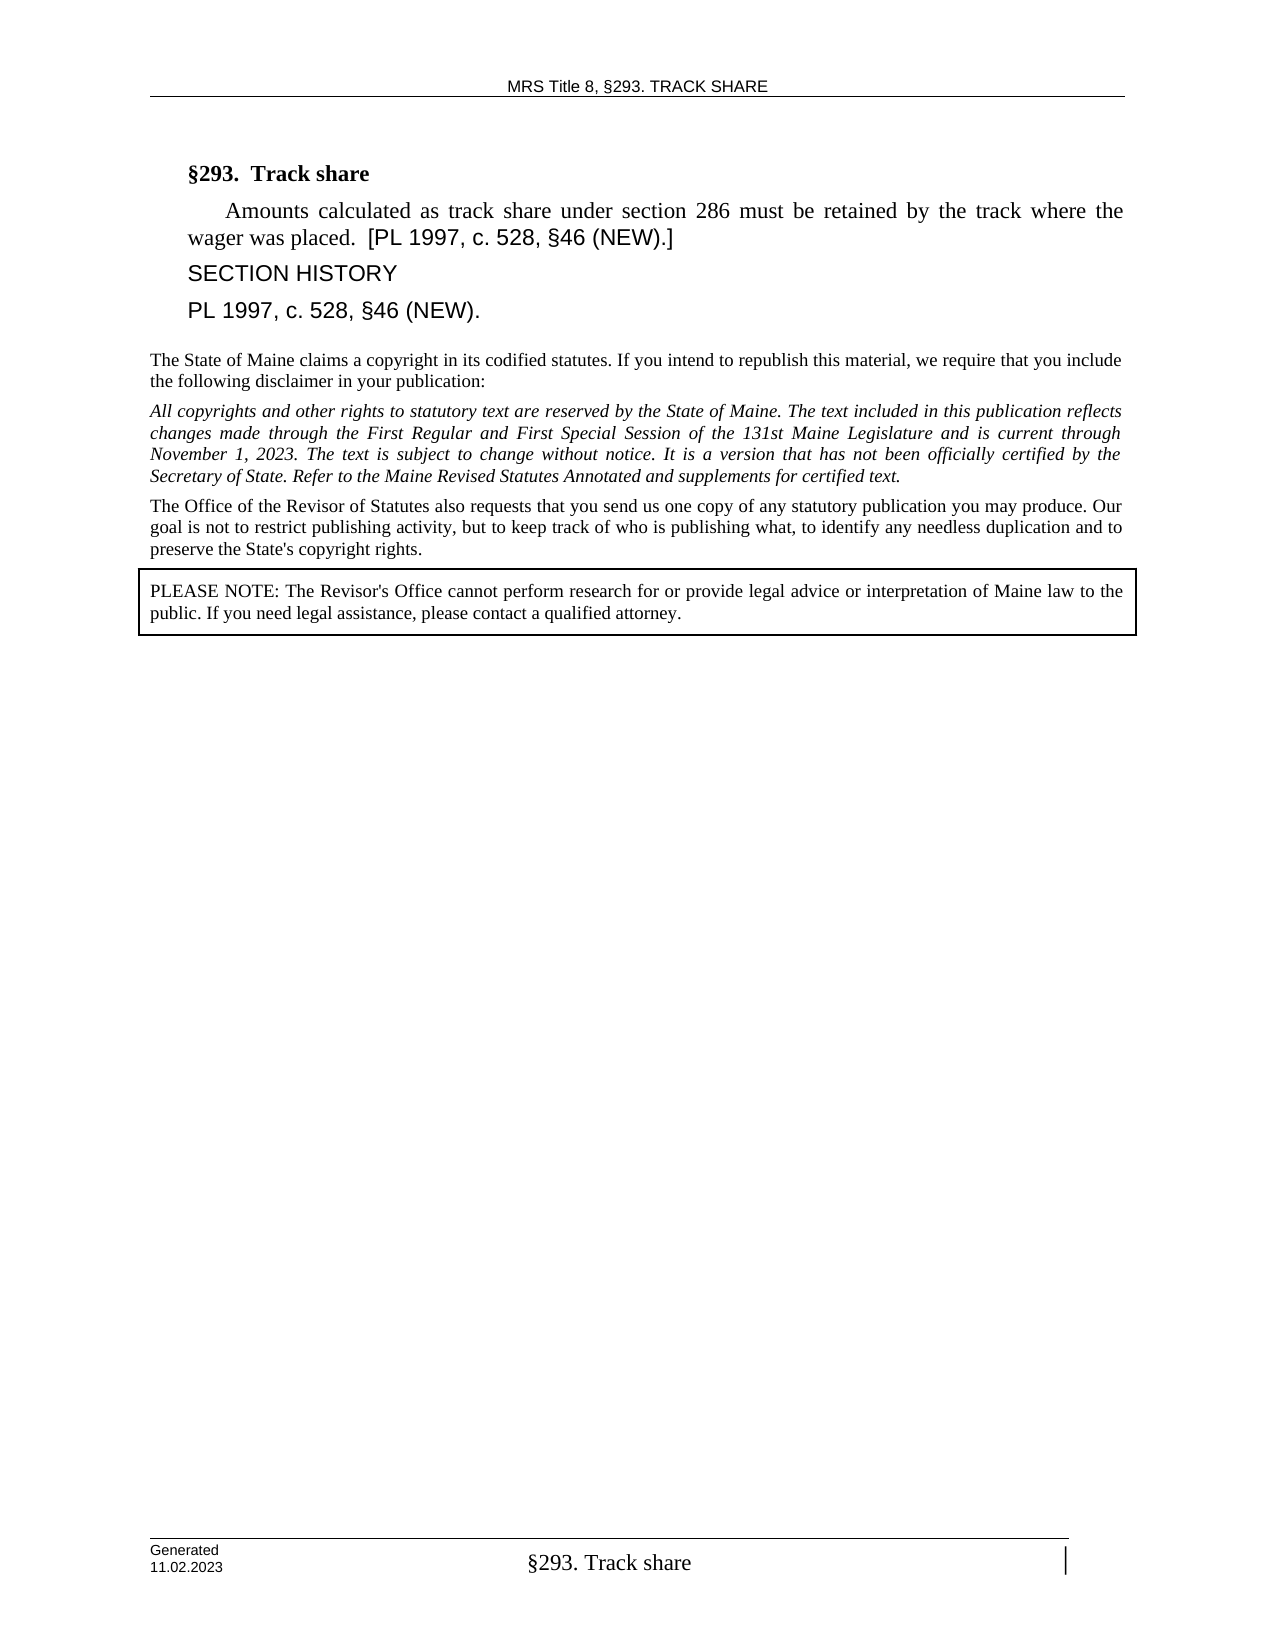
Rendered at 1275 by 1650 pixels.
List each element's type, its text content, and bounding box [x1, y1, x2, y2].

text PL 1997, c. 528, §46 (NEW). [187, 297, 1125, 323]
text The Office of the Revisor of Statutes also requests that you send us one copy of any statutory publication you may produce. Our goal is not to restrict publishing activity, but to keep track of who is publishing what, to identify any needless duplication and to preserve the State's copyright rights. [150, 494, 1125, 559]
text PLEASE NOTE: The Revisor's Office cannot perform research for or provide legal advice or interpretation of Maine law to the public. If you need legal assistance, please contact a qualified attorney. [140, 570, 1135, 634]
text The State of Maine claims a copyright in its codified statutes. If you intend to republish this material, we require that you include the following disclaimer in your publication: [150, 348, 1125, 392]
text All copyrights and other rights to statutory text are reserved by the State of Maine. The text included in this publication reflects changes made through the First Regular and First Special Session of the 131st Maine Legislature and is current through November 1, 2023 . The text is subject to change without notice. It is a version that has not been officially certified by the Secretary of State. Refer to the Maine Revised Statutes Annotated and supplements for certified text. [150, 400, 1125, 486]
text SECTION HISTORY [187, 260, 1125, 287]
text §293. Track share [187, 160, 1125, 187]
text Amounts calculated as track share under section 286 must be retained by the track where the wager was placed. [PL 1997, c. 528, §46 (NEW).] [187, 197, 1125, 250]
